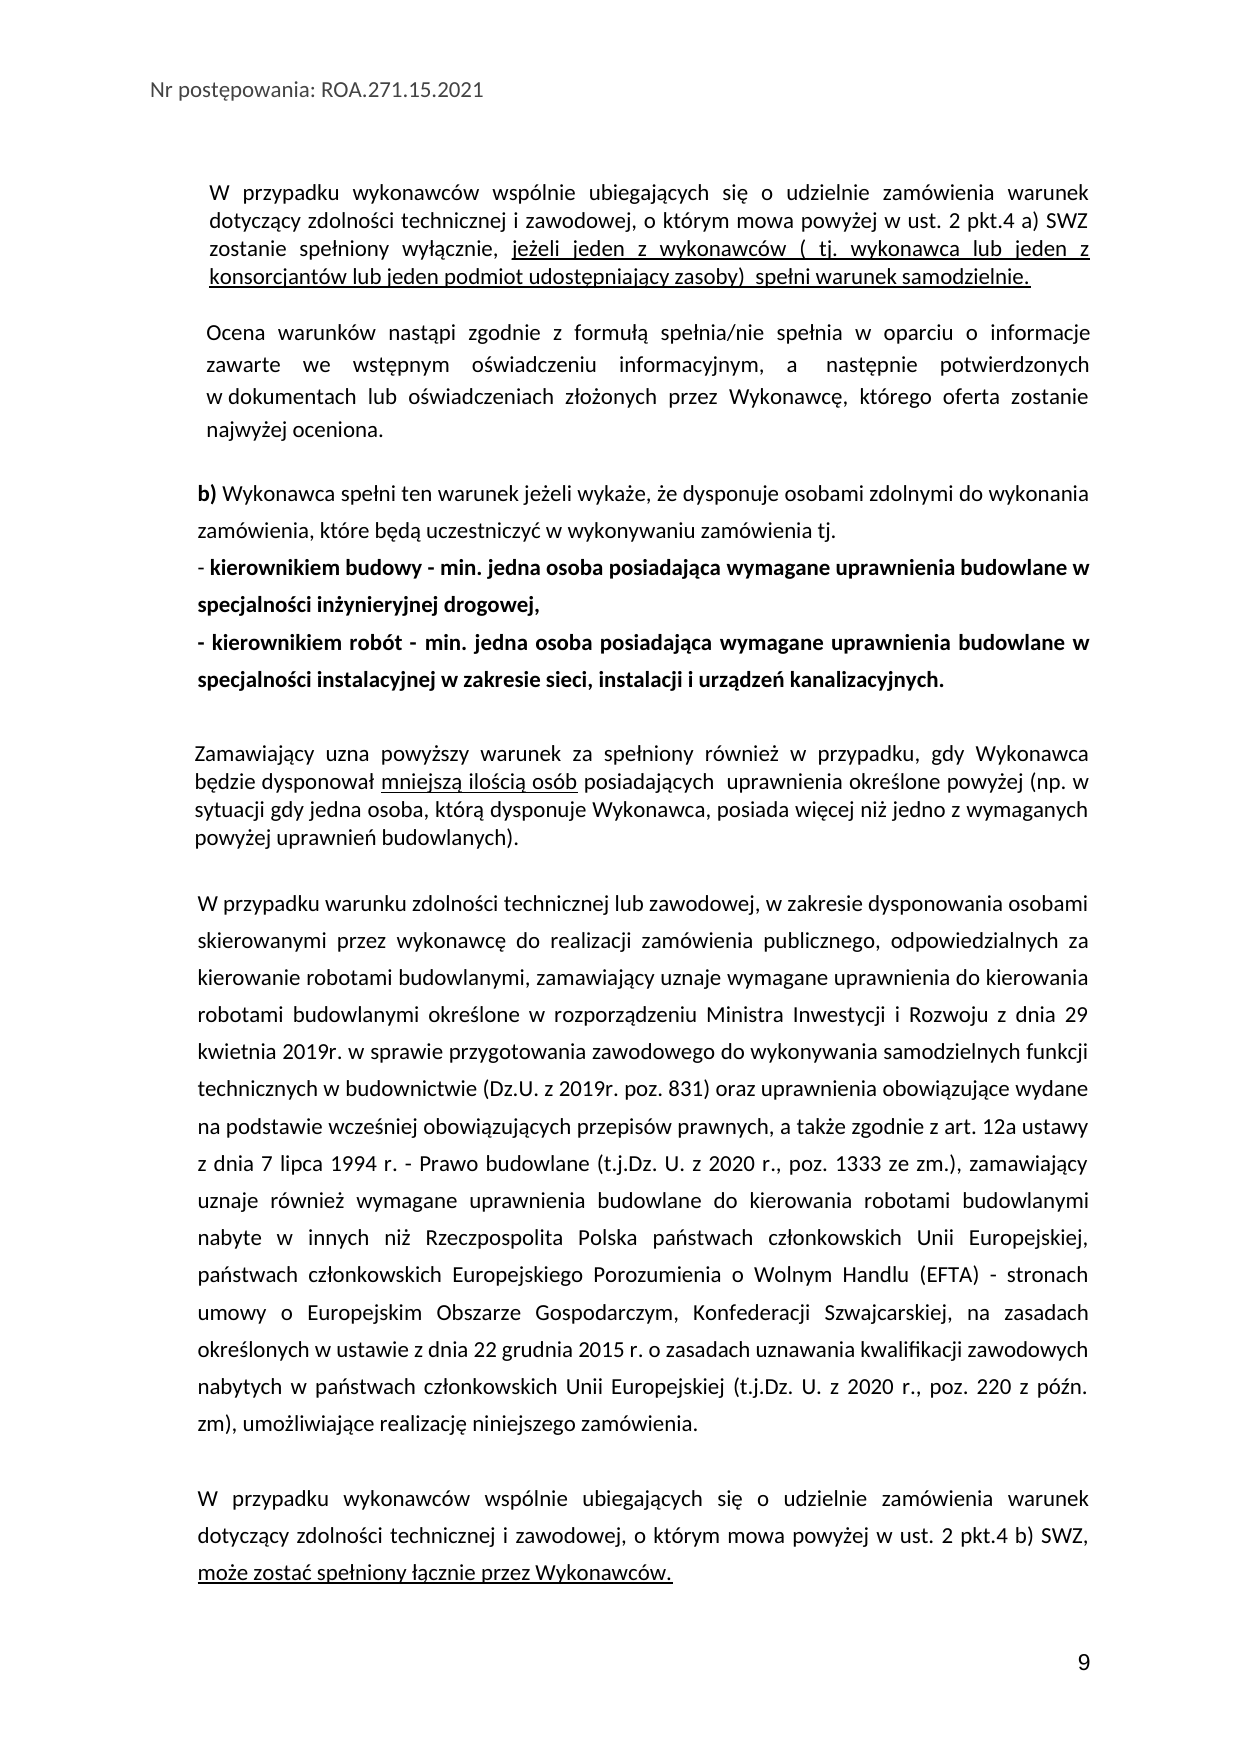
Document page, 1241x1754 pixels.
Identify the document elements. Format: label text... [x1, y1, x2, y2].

list b) Wykonawca spełni ten warunek jeżeli wykaże, że dysponuje osobami zdolnymi do wykonania zamówienia, które będą uczestniczyć w wykonywaniu zamówienia tj. [197, 479, 1090, 544]
list W przypadku wykonawców wspólnie ubiegających się o udzielnie zamówienia warunek dotyczący zdolności technicznej i zawodowej, o którym mowa powyżej w ust. 2 pkt.4 b) SWZ, może zostać spełniony łącznie przez Wykonawców. [197, 1484, 1090, 1586]
text Ocena warunków nastąpi zgodnie z formułą spełnia/nie spełnia w oparciu o informacje zawarte we wstępnym oświadczeniu informacyjnym, a następnie potwierdzonych w dokumentach lub oświadczeniach złożonych przez Wykonawcę, którego oferta zostanie najwyżej oceniona. [206, 318, 1090, 443]
list W przypadku warunku zdolności technicznej lub zawodowej, w zakresie dysponowania osobami skierowanymi przez wykonawcę do realizacji zamówienia publicznego, odpowiedzialnych za kierowanie robotami budowlanymi, zamawiający uznaje wymagane uprawnienia do kierowania robotami budowlanymi określone w rozporządzeniu Ministra Inwestycji i Rozwoju z dnia 29 kwietnia 2019r. w sprawie przygotowania zawodowego do wykonywania samodzielnych funkcji technicznych w budownictwie (Dz.U. z 2019r. poz. 831) oraz uprawnienia obowiązujące wydane na podstawie wcześniej obowiązujących przepisów prawnych, a także zgodnie z art. 12a ustawy z dnia 7 lipca 1994 r. - Prawo budowlane (t.j.Dz. U. z 2020 r., poz. 1333 ze zm.), zamawiający uznaje również wymagane uprawnienia budowlane do kierowania robotami budowlanymi nabyte w innych niż Rzeczpospolita Polska państwach członkowskich Unii Europejskiej, państwach członkowskich Europejskiego Porozumienia o Wolnym Handlu (EFTA) - stronach umowy o Europejskim Obszarze Gospodarczym, Konfederacji Szwajcarskiej, na zasadach określonych w ustawie z dnia 22 grudnia 2015 r. o zasadach uznawania kwalifikacji zawodowych nabytych w państwach członkowskich Unii Europejskiej (t.j.Dz. U. z 2020 r., poz. 220 z późn. zm), umożliwiające realizację niniejszego zamówienia. [197, 889, 1090, 1437]
text W przypadku wykonawców wspólnie ubiegających się o udzielnie zamówienia warunek dotyczący zdolności technicznej i zawodowej, o którym mowa powyżej w ust. 2 pkt.4 a) SWZ zostanie spełniony wyłącznie, jeżeli jeden z wykonawców ( tj. wykonawca lub jeden z konsorcjantów lub jeden podmiot udostępniający zasoby) spełni warunek samodzielnie. [209, 178, 1090, 290]
list - kierownikiem robót - min. jedna osoba posiadająca wymagane uprawnienia budowlane w specjalności instalacyjnej w zakresie sieci, instalacji i urządzeń kanalizacyjnych. [197, 628, 1090, 693]
text Zamawiający uzna powyższy warunek za spełniony również w przypadku, gdy Wykonawca będzie dysponował mniejszą ilością osób posiadających uprawnienia określone powyżej (np. w sytuacji gdy jedna osoba, którą dysponuje Wykonawca, posiada więcej niż jedno z wymaganych powyżej uprawnień budowlanych). [194, 739, 1090, 851]
list - kierownikiem budowy - min. jedna osoba posiadająca wymagane uprawnienia budowlane w specjalności inżynieryjnej drogowej, [197, 553, 1090, 619]
